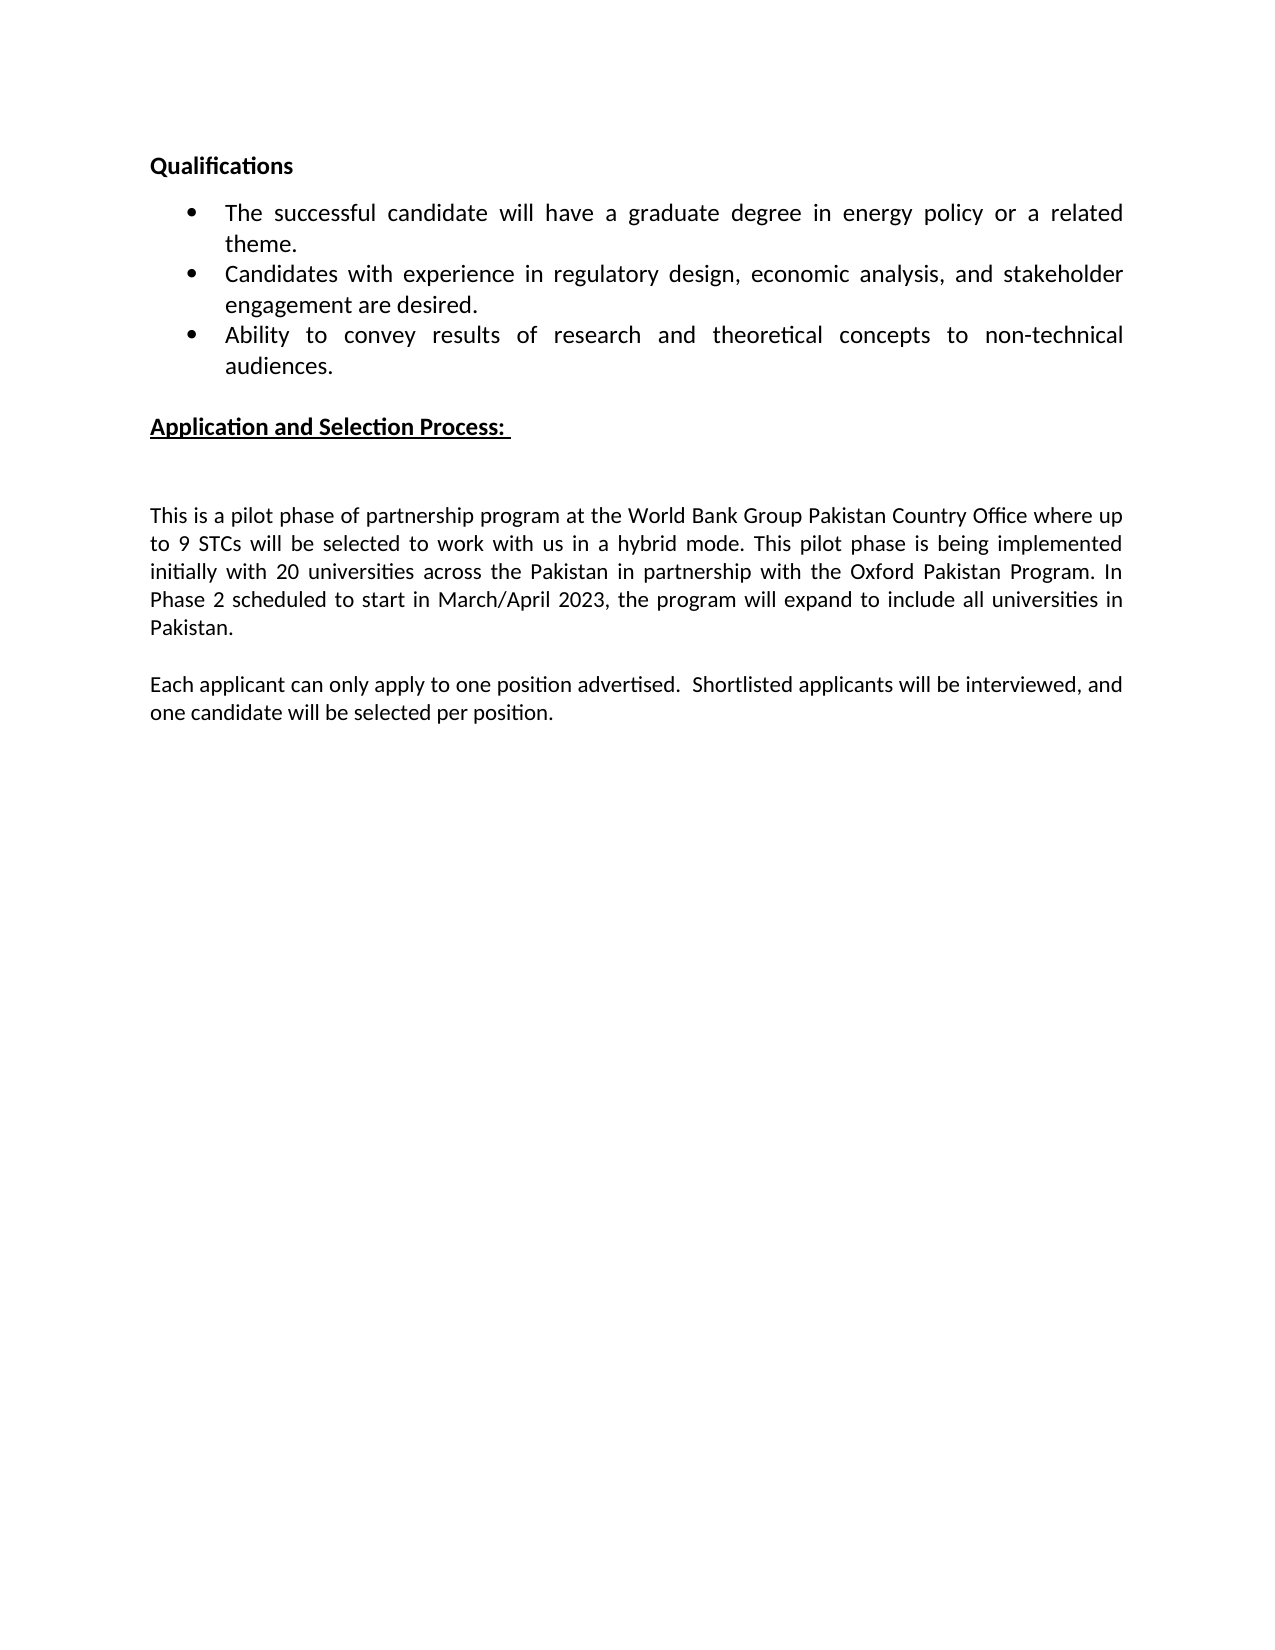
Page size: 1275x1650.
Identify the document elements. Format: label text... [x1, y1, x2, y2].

text This is a pilot phase of partnership program at the World Bank Group Pakistan Country Office where up to 9 STCs will be selected to work with us in a hybrid mode. This pilot phase is being implemented initially with 20 universities across the Pakistan in partnership with the Oxford Pakistan Program. In Phase 2 scheduled to start in March/April 2023, the program will expand to include all universities in Pakistan. [150, 501, 1125, 641]
text Qualifications [150, 150, 1125, 181]
list Candidates with experience in regulatory design, economic analysis, and stakeholder engagement are desired. [187, 258, 1125, 319]
text Each applicant can only apply to one position advertised. Shortlisted applicants will be interviewed, and one candidate will be selected per position. [150, 670, 1125, 726]
list The successful candidate will have a graduate degree in energy policy or a related theme. [187, 197, 1125, 258]
list Ability to convey results of research and theoretical concepts to non-technical audiences. [187, 319, 1125, 380]
text Application and Selection Process: [150, 411, 1125, 441]
